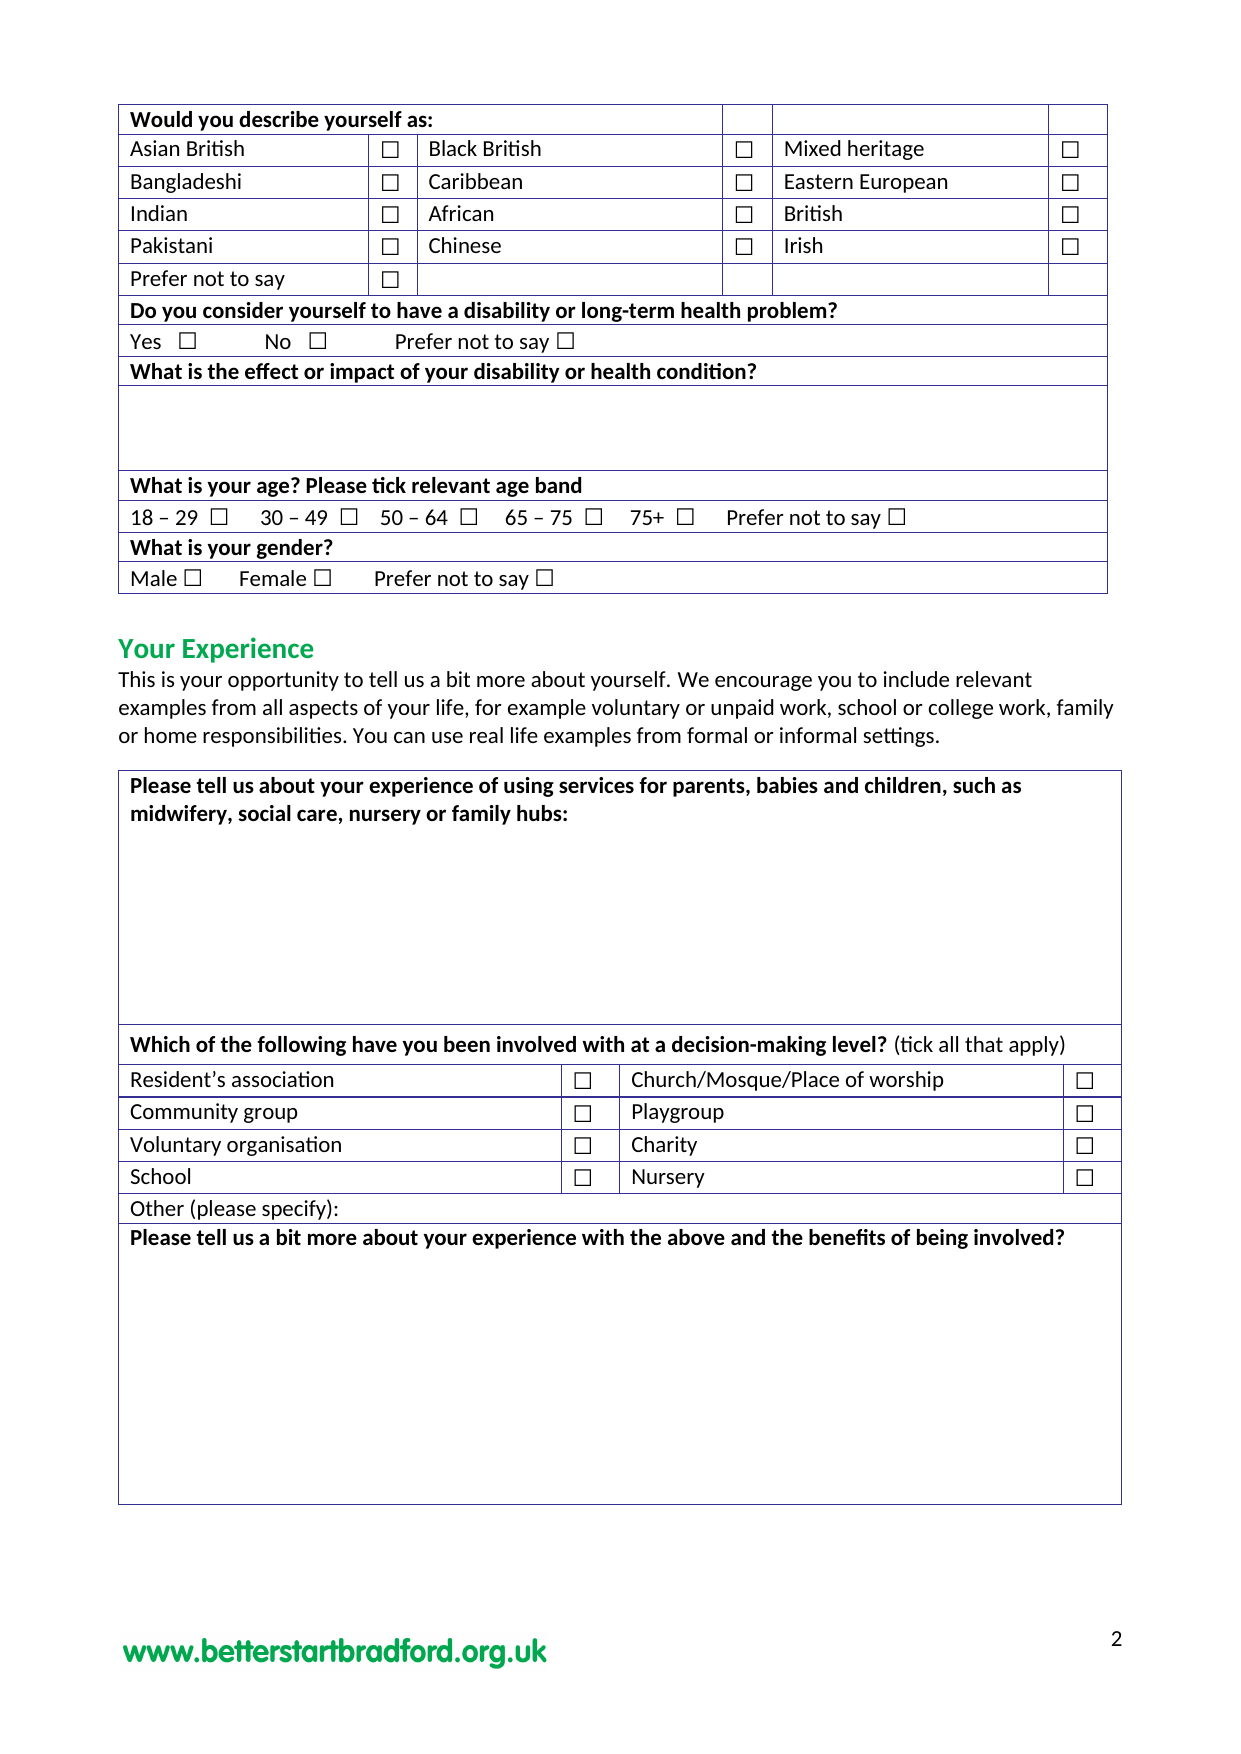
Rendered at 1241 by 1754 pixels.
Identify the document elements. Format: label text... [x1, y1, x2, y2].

table_cell [723, 264, 772, 295]
table_cell [1064, 1065, 1121, 1096]
table_cell [562, 1065, 619, 1096]
table_cell Bangladeshi [119, 167, 368, 198]
table_cell Eastern European [773, 167, 1048, 198]
table_cell Irish [773, 231, 1048, 263]
table_header [723, 105, 772, 133]
table_cell Indian [119, 199, 368, 230]
table_cell What is your age? Please tick relevant age band [119, 471, 1107, 499]
text Your Experience This is your opportunity to tell us a bit more about yourself. We encourage you to include relevant examples from all aspects of your life, for example voluntary or unpaid work, school or college work, family or home responsibilities. You can use real life examples from formal or informal settings. [118, 594, 1122, 749]
table_cell Other (please specify): [119, 1194, 1121, 1222]
table_cell [562, 1098, 619, 1129]
table_cell Community group [119, 1098, 561, 1129]
table_cell Do you consider yourself to have a disability or long-term health problem? [119, 296, 1107, 324]
table_cell African [418, 199, 722, 230]
table_cell Caribbean [418, 167, 722, 198]
table_header Please tell us about your experience of using services for parents, babies and children, such as midwifery, social care, nursery or family hubs: [119, 771, 1121, 1023]
table_cell [773, 264, 1048, 295]
table_cell [1064, 1130, 1121, 1161]
table_cell Charity [620, 1130, 1063, 1161]
table_cell [1064, 1162, 1121, 1193]
table_cell [119, 386, 1107, 470]
table_cell Mixed heritage [773, 135, 1048, 166]
table_cell British [773, 199, 1048, 230]
table_cell [562, 1162, 619, 1193]
table_cell School [119, 1162, 561, 1193]
table_cell [1064, 1098, 1121, 1129]
table_cell [562, 1130, 619, 1161]
table_cell Yes No Prefer not to say [119, 325, 1107, 356]
table_cell Pakistani [119, 231, 368, 263]
table_cell Playgroup [620, 1098, 1063, 1129]
picture [118, 1631, 550, 1671]
table_cell [418, 264, 722, 295]
table_cell What is your gender? [119, 533, 1107, 561]
table_cell Black British [418, 135, 722, 166]
table_header [773, 105, 1048, 133]
table_cell Which of the following have you been involved with at a decision-making level? (tick all that apply) [119, 1025, 1121, 1064]
table_cell Please tell us a bit more about your experience with the above and the benefits of being involved? [119, 1224, 1121, 1504]
table_cell Resident’s association [119, 1065, 561, 1096]
table_cell What is the effect or impact of your disability or health condition? [119, 357, 1107, 385]
table_cell Prefer not to say [119, 264, 368, 295]
table_cell Male Female Prefer not to say [119, 562, 1107, 593]
table_header [1049, 105, 1107, 133]
table_cell [1049, 264, 1107, 295]
table_cell Voluntary organisation [119, 1130, 561, 1161]
table_cell Chinese [418, 231, 722, 263]
table_cell Asian British [119, 135, 368, 166]
table_header Would you describe yourself as: [119, 105, 722, 133]
table_cell 18 – 29 30 – 49 50 – 64 65 – 75 75+ Prefer not to say [119, 501, 1107, 532]
table_cell Church/Mosque/Place of worship [620, 1065, 1063, 1096]
table_cell Nursery [620, 1162, 1063, 1193]
